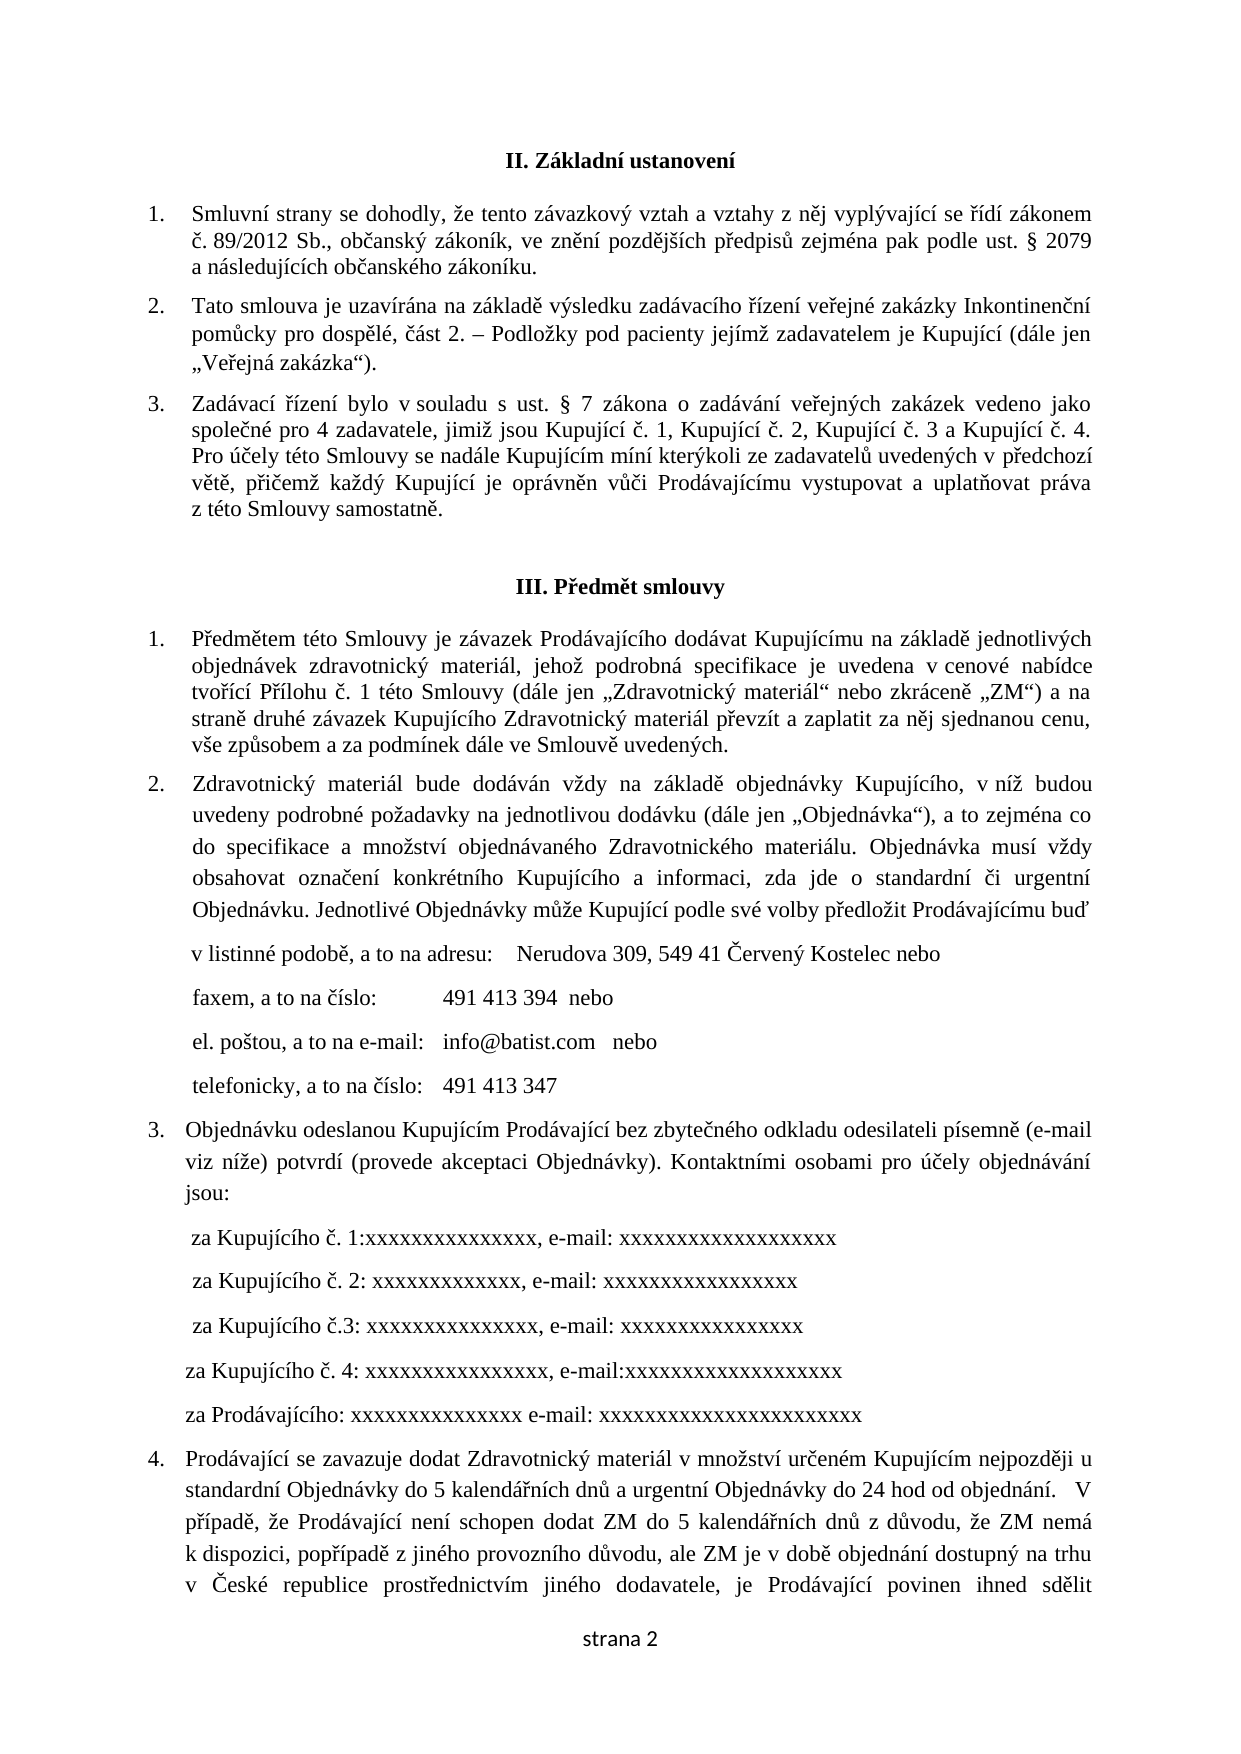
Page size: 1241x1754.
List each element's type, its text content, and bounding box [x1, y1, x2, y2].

text v listinné podobě, a to na adresu: Nerudova 309, 549 41 Červený Kostelec nebo [185, 940, 1093, 966]
text za Kupujícího č. 4: xxxxxxxxxxxxxxxx, e-mail:xxxxxxxxxxxxxxxxxxx [148, 1357, 1093, 1383]
text za Kupujícího č. 2: xxxxxxxxxxxxx, e-mail: xxxxxxxxxxxxxxxxx [185, 1268, 1093, 1294]
text za Kupujícího č.3: xxxxxxxxxxxxxxx, e-mail: xxxxxxxxxxxxxxxx [192, 1312, 1093, 1338]
text za Prodávajícího: xxxxxxxxxxxxxxx e-mail: xxxxxxxxxxxxxxxxxxxxxxx [148, 1401, 1093, 1427]
text 3. Objednávku odeslanou Kupujícím Prodávající bez zbytečného odkladu odesilateli písemně (e-mail viz níže) potvrdí (provede akceptaci Objednávky). Kontaktními osobami pro účely objednávání jsou: [148, 1116, 1093, 1206]
text za Kupujícího č. 1:xxxxxxxxxxxxxxx, e-mail: xxxxxxxxxxxxxxxxxxx [148, 1223, 1093, 1250]
text telefonicky, a to na číslo: 491 413 347 [192, 1072, 1093, 1099]
text 2. Tato smlouva je uzavírána na základě výsledku zadávacího řízení veřejné zakázky Inkontinenční pomůcky pro dospělé, část 2. – Podložky pod pacienty jejímž zadavatelem je Kupující (dále jen „Veřejná zakázka“). [148, 292, 1093, 375]
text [148, 1445, 1093, 1597]
text 2. Zdravotnický materiál bude dodáván vždy na základě objednávky Kupujícího, v níž budou uvedeny podrobné požadavky na jednotlivou dodávku (dále jen „Objednávka“), a to zejména co do specifikace a množství objednávaného Zdravotnického materiálu. Objednávka musí vždy obsahovat označení konkrétního Kupujícího a informaci, zda jde o standardní či urgentní Objednávku. Jednotlivé Objednávky může Kupující podle své volby předložit Prodávajícímu buď [148, 770, 1093, 922]
text faxem, a to na číslo: 491 413 394 nebo [192, 984, 1093, 1011]
text II. Základní ustanovení [148, 148, 1093, 174]
text 1. Předmětem této Smlouvy je závazek Prodávajícího dodávat Kupujícímu na základě jednotlivých objednávek zdravotnický materiál, jehož podrobná specifikace je uvedena v cenové nabídce tvořící Přílohu č. 1 této Smlouvy (dále jen „Zdravotnický materiál“ nebo zkráceně „ZM“) a na straně druhé závazek Kupujícího Zdravotnický materiál převzít a zaplatit za něj sjednanou cenu, vše způsobem a za podmínek dále ve Smlouvě uvedených. [148, 626, 1093, 757]
text 3. Zadávací řízení bylo v souladu s ust. § 7 zákona o zadávání veřejných zakázek vedeno jako společné pro 4 zadavatele, jimiž jsou Kupující č. 1, Kupující č. 2, Kupující č. 3 a Kupující č. 4. Pro účely této Smlouvy se nadále Kupujícím míní kterýkoli ze zadavatelů uvedených v předchozí větě, přičemž každý Kupující je oprávněn vůči Prodávajícímu vystupovat a uplatňovat práva z této Smlouvy samostatně. [148, 390, 1093, 521]
text 1. Smluvní strany se dohodly, že tento závazkový vztah a vztahy z něj vyplývající se řídí zákonem č. 89/2012 Sb., občanský zákoník, ve znění pozdějších předpisů zejména pak podle ust. § 2079 a následujících občanského zákoníku. [148, 200, 1093, 279]
text III. Předmět smlouvy [148, 573, 1093, 599]
text el. poštou, a to na e-mail: info@batist.com nebo [148, 1028, 1093, 1054]
